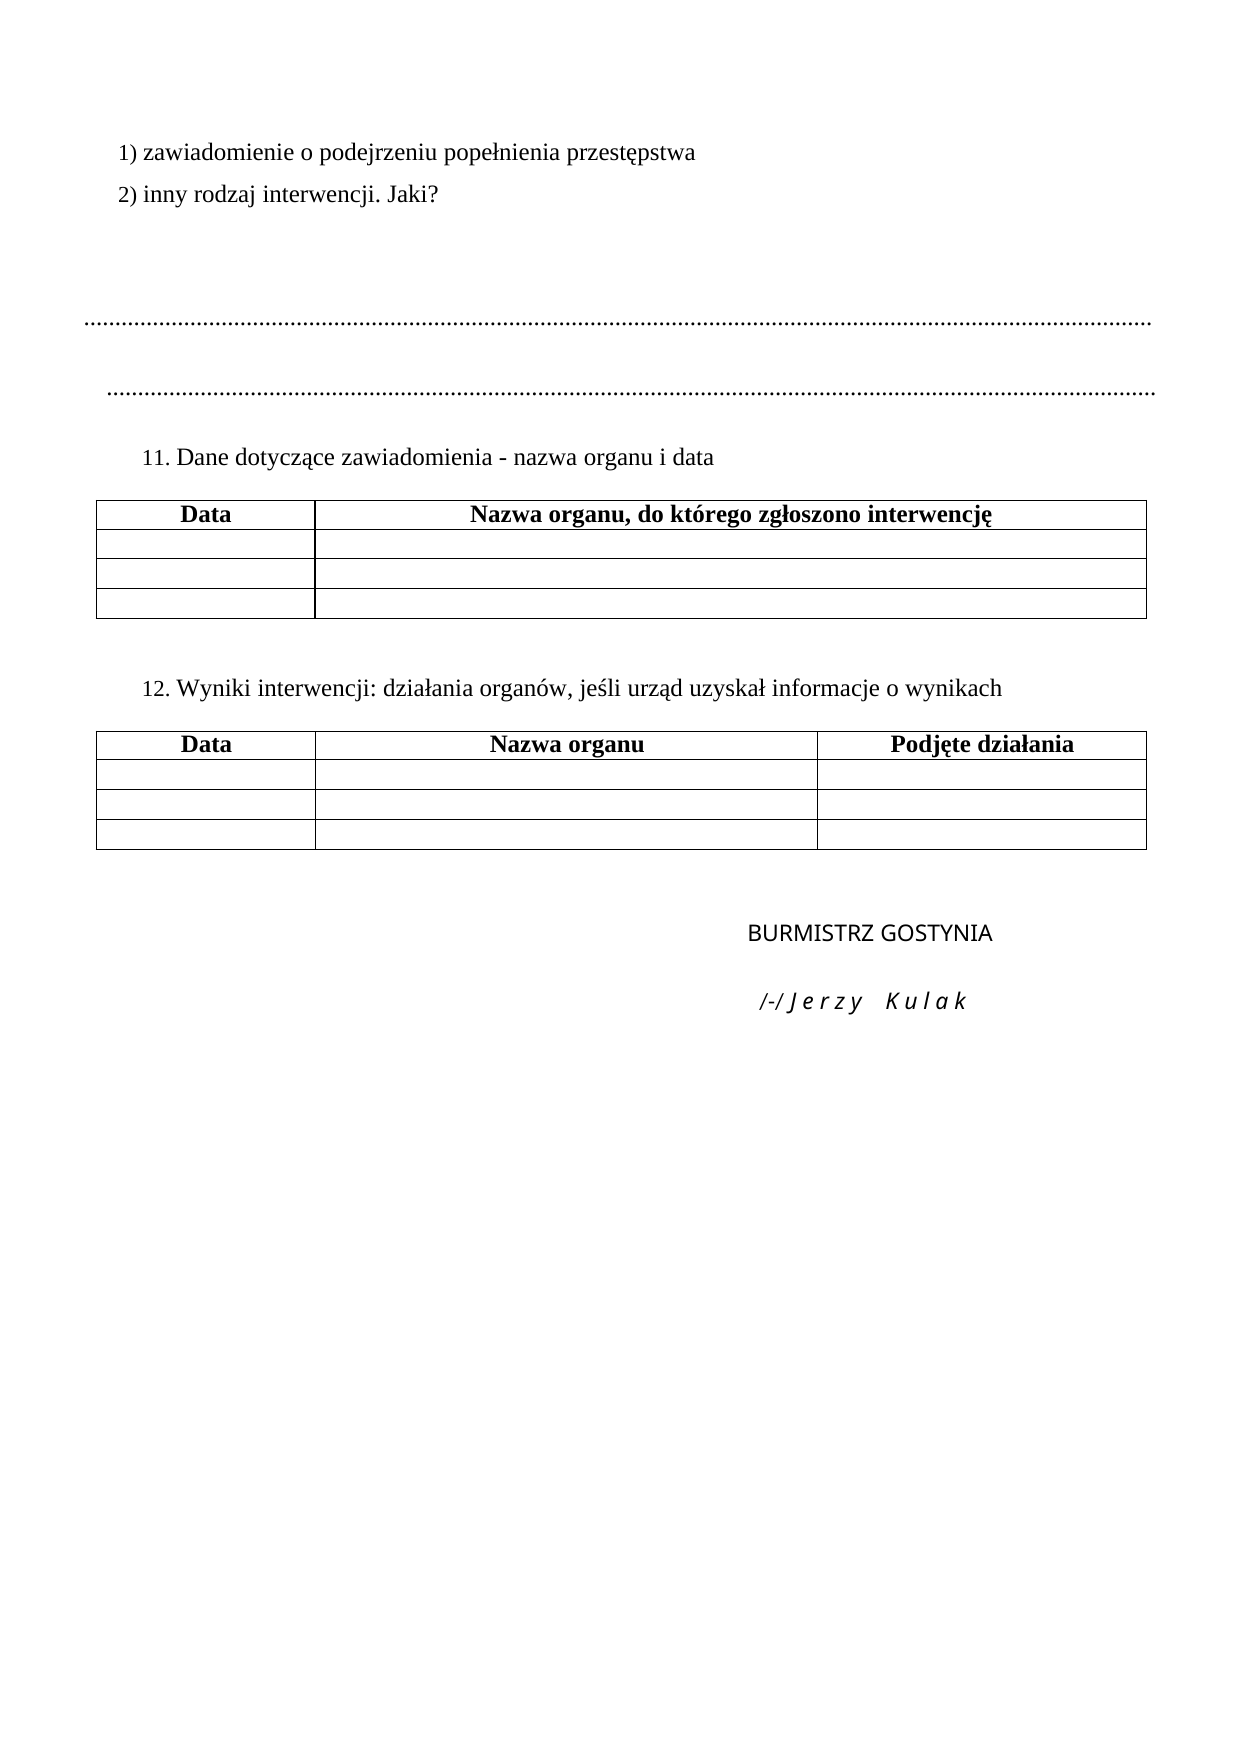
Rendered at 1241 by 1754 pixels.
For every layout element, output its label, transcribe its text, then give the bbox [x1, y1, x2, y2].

text ........................................................................................................................................................................ [106, 372, 1157, 401]
table_cell [97, 820, 315, 849]
table_cell [316, 530, 1146, 558]
table_cell [97, 530, 314, 558]
table_header Podjęte działania [818, 732, 1146, 759]
table_cell [316, 820, 817, 849]
text ........................................................................................................................................................................... [83, 302, 1157, 331]
list Wyniki interwencji: działania organów, jeśli urząd uzyskał informacje o wynikach [142, 673, 1157, 701]
table_cell [818, 760, 1146, 789]
table_cell [316, 559, 1146, 588]
table_header Data [97, 732, 315, 759]
text /-/ J e r z y K u l a k [599, 985, 1157, 1016]
table_cell [97, 589, 314, 618]
table_cell [97, 790, 315, 819]
text BURMISTRZ GOSTYNIA [673, 917, 1157, 949]
table_cell [97, 760, 315, 789]
table_header Data [97, 501, 314, 528]
table_cell [316, 790, 817, 819]
table_cell [818, 820, 1146, 849]
table_header Nazwa organu [316, 732, 817, 759]
table_header Nazwa organu, do którego zgłoszono interwencję [316, 501, 1146, 528]
table_cell [316, 760, 817, 789]
list inny rodzaj interwencji. Jaki? [118, 179, 1157, 207]
list Dane dotyczące zawiadomienia - nazwa organu i data [142, 442, 1157, 471]
table_cell [316, 589, 1146, 618]
table_cell [818, 790, 1146, 819]
list zawiadomienie o podejrzeniu popełnienia przestępstwa [118, 137, 1157, 166]
table_cell [97, 559, 314, 588]
